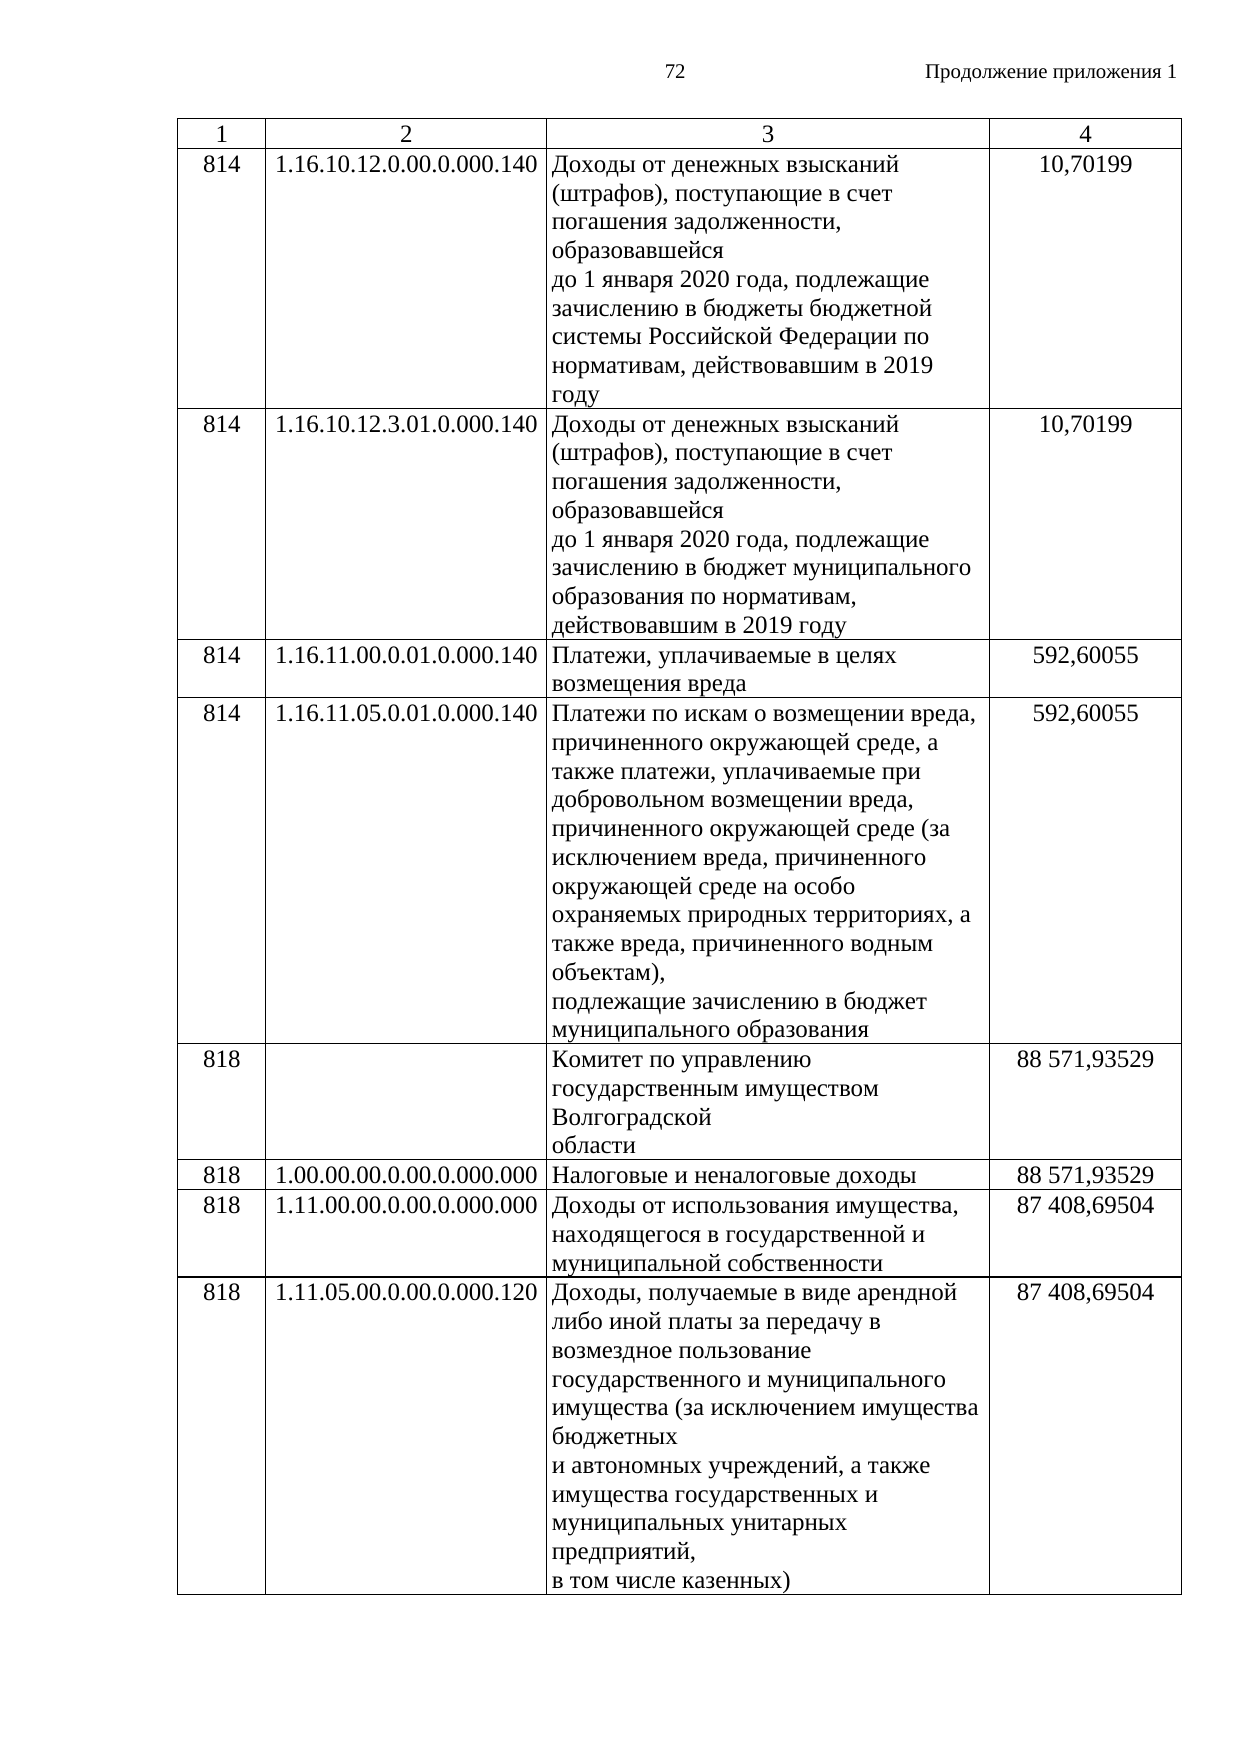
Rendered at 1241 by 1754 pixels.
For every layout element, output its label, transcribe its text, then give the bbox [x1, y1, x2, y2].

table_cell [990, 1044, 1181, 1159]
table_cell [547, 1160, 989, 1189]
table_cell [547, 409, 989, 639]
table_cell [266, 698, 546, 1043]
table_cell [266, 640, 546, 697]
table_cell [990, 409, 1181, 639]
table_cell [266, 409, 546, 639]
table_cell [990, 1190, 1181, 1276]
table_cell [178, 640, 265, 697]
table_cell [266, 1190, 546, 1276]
table_header 1 [178, 119, 265, 148]
table_header 2 [266, 119, 546, 148]
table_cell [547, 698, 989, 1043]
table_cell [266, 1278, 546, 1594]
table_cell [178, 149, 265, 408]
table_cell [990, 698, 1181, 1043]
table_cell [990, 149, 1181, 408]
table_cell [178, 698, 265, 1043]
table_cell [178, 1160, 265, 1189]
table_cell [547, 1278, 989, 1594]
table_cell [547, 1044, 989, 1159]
table_header 4 [990, 119, 1181, 148]
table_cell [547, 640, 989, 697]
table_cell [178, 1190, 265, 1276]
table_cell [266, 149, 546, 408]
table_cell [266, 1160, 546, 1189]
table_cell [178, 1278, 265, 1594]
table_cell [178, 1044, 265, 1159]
table_header 3 [547, 119, 989, 148]
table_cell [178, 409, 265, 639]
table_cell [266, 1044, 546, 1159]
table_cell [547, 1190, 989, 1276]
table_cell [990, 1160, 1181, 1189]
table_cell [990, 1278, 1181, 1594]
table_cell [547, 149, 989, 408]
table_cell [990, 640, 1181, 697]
